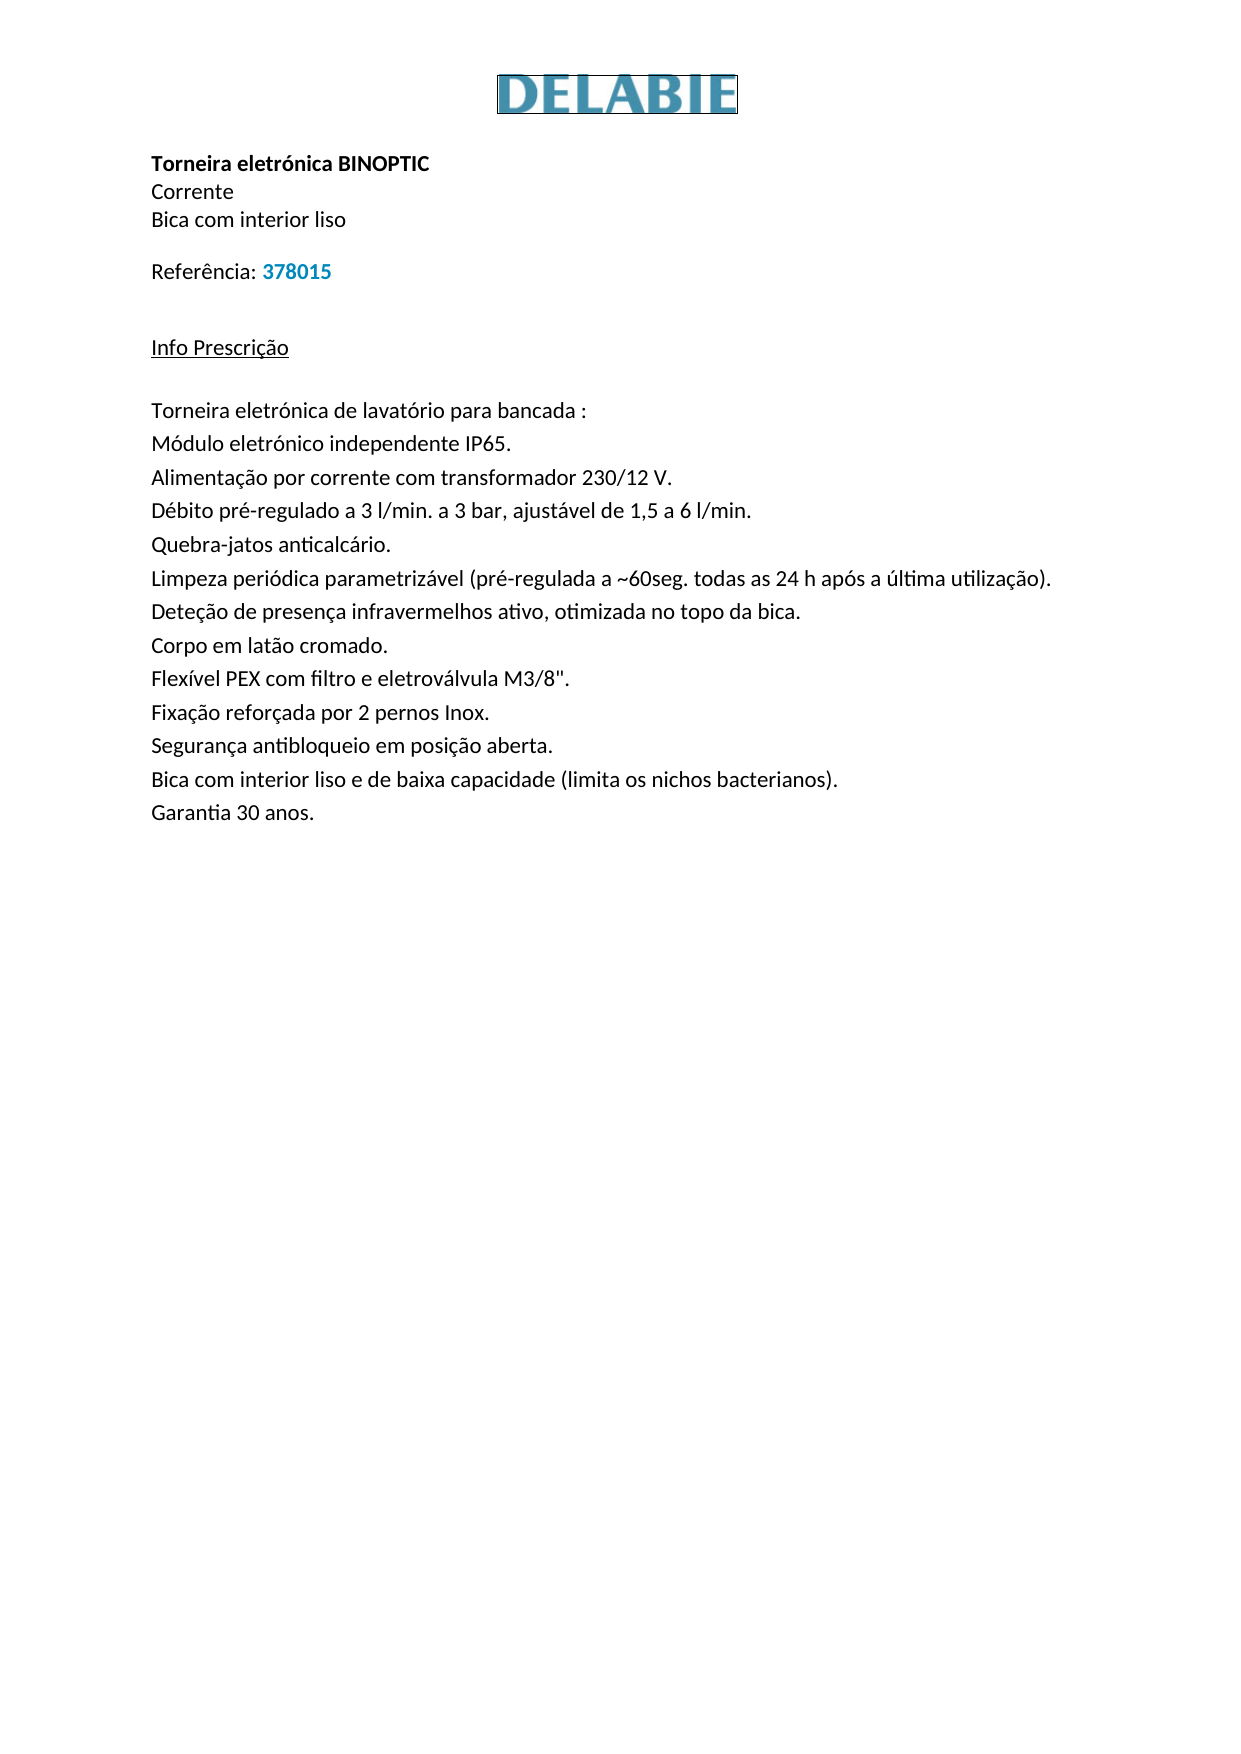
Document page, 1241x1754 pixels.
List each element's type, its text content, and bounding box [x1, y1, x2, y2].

picture [498, 76, 737, 113]
text Deteção de presença infravermelhos ativo, otimizada no topo da bica. [151, 597, 1084, 625]
text Fixação reforçada por 2 pernos Inox. [151, 698, 1084, 726]
text Torneira eletrónica de lavatório para bancada : [151, 396, 1084, 424]
text Alimentação por corrente com transformador 230/12 V. [151, 463, 1084, 491]
text Corrente [151, 177, 1084, 205]
text Garantia 30 anos. [151, 798, 1084, 827]
text Torneira eletrónica BINOPTIC [151, 149, 1084, 177]
text Módulo eletrónico independente IP65. [151, 429, 1084, 458]
text Bica com interior liso e de baixa capacidade (limita os nichos bacterianos). [151, 765, 1084, 793]
text Quebra-jatos anticalcário. [151, 530, 1084, 558]
text Corpo em latão cromado. [151, 631, 1084, 659]
text Info Prescrição [151, 333, 1084, 361]
text Débito pré-regulado a 3 l/min. a 3 bar, ajustável de 1,5 a 6 l/min. [151, 497, 1084, 525]
text Referência: 378015 [151, 257, 1084, 285]
text Segurança antibloqueio em posição aberta. [151, 731, 1084, 759]
text Flexível PEX com filtro e eletroválvula M3/8". [151, 664, 1084, 692]
text Bica com interior liso [151, 205, 1084, 233]
text Limpeza periódica parametrizável (pré-regulada a ~60seg. todas as 24 h após a última utilização). [151, 564, 1084, 592]
